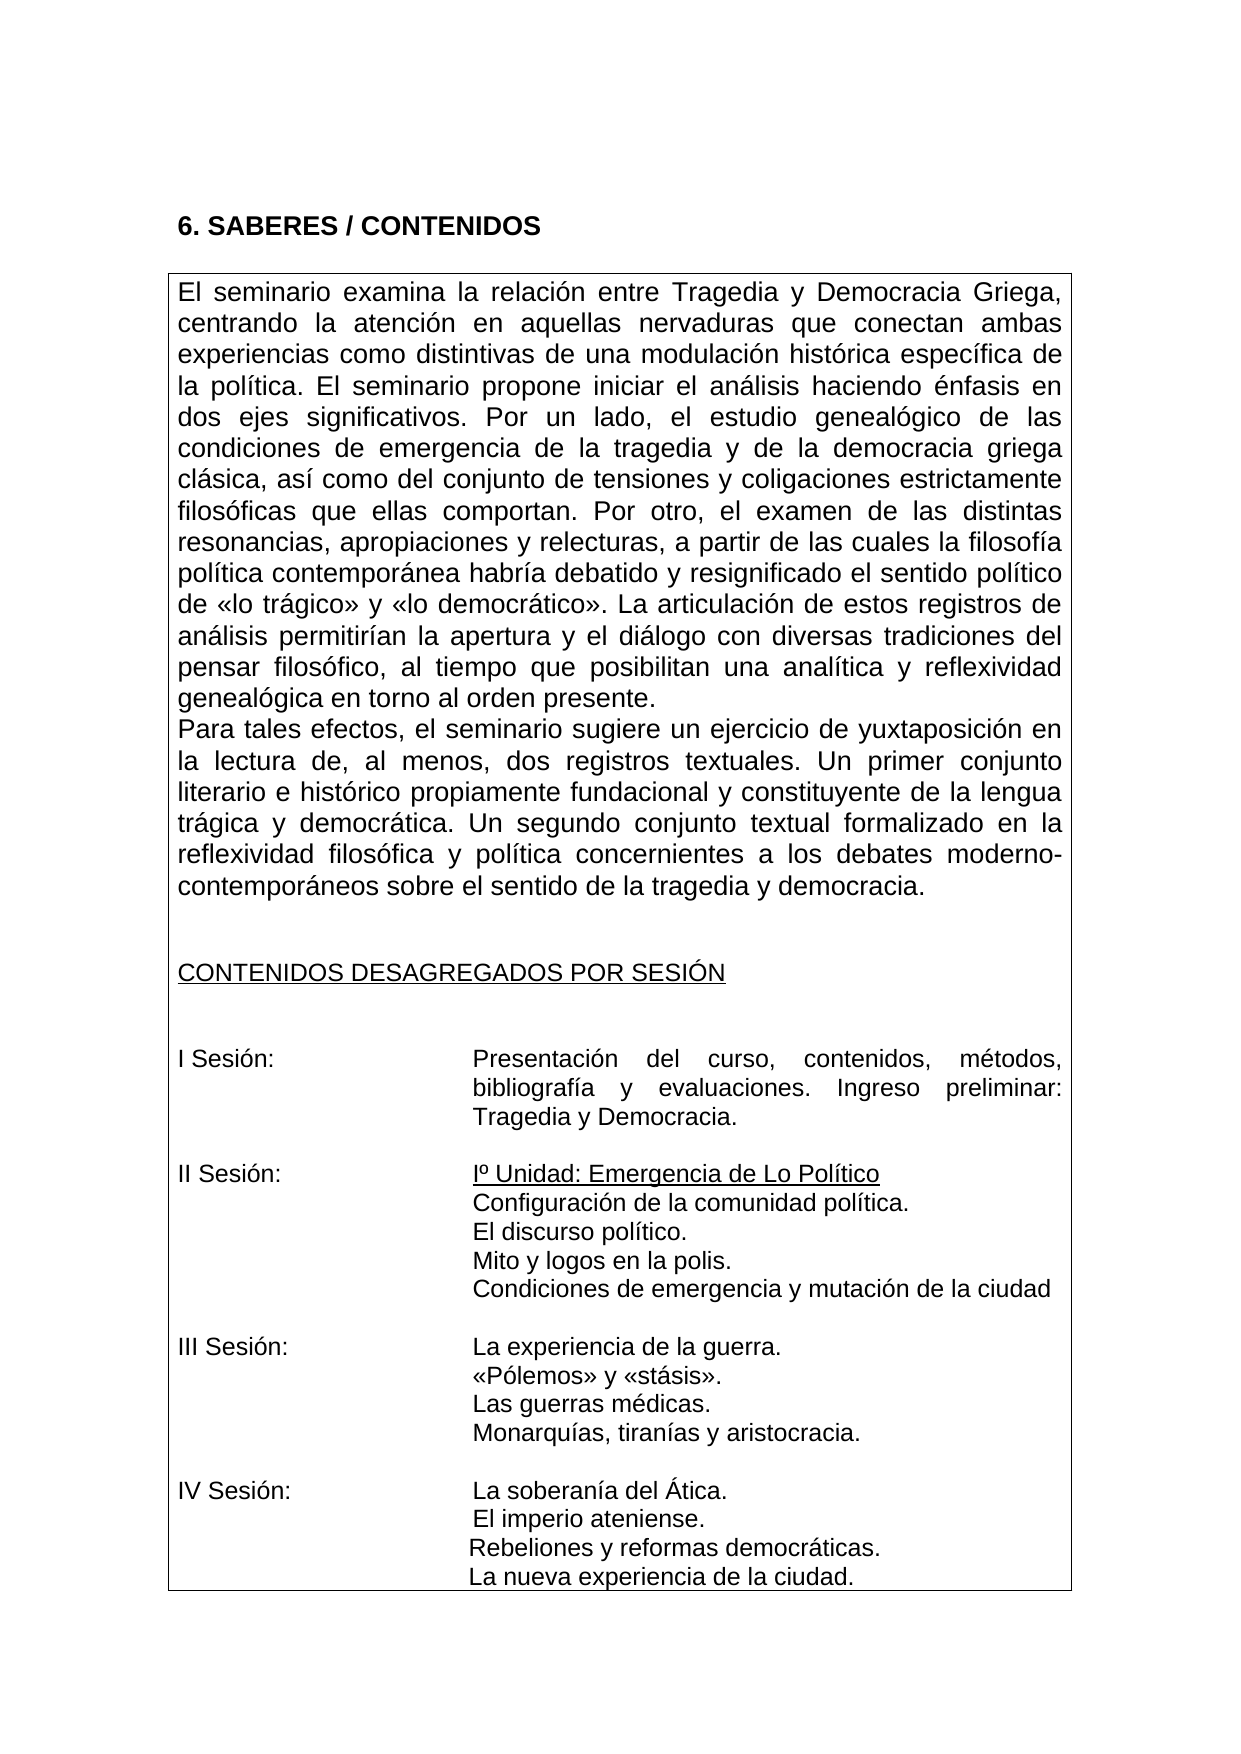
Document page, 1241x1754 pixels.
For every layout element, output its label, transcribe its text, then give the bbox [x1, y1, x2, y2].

text IV Sesión: La soberanía del Ática. [177, 1476, 1063, 1504]
text I Sesión: Presentación del curso, contenidos, métodos, bibliografía y evaluaciones. Ingreso preliminar: Tragedia y Democracia. [177, 1044, 1063, 1131]
text 6. SABERES / CONTENIDOS [177, 210, 1063, 241]
text Rebeliones y reformas democráticas. [177, 1533, 1063, 1562]
text El discurso político. [177, 1217, 1063, 1246]
text Mito y logos en la polis. [177, 1246, 1063, 1274]
text Condiciones de emergencia y mutación de la ciudad [177, 1274, 1063, 1303]
text III Sesión: La experiencia de la guerra. [177, 1332, 1063, 1361]
text El seminario examina la relación entre Tragedia y Democracia Griega, centrando la atención en aquellas nervaduras que conectan ambas experiencias como distintivas de una modulación histórica específica de la política. El seminario propone iniciar el análisis haciendo énfasis en dos ejes significativos. Por un lado, el estudio genealógico de las condiciones de emergencia de la tragedia y de la democracia griega clásica, así como del conjunto de tensiones y coligaciones estrictamente filosóficas que ellas comportan. Por otro, el examen de las distintas resonancias, apropiaciones y relecturas, a partir de las cuales la filosofía política contemporánea habría debatido y resignificado el sentido político de «lo trágico» y «lo democrático». La articulación de estos registros de análisis permitirían la apertura y el diálogo con diversas tradiciones del pensar filosófico, al tiempo que posibilitan una analítica y reflexividad genealógica en torno al orden presente. [169, 274, 1071, 713]
text CONTENIDOS DESAGREGADOS POR SESIÓN [177, 958, 1063, 987]
text Las guerras médicas. [177, 1389, 1063, 1418]
text II Sesión: Iº Unidad: Emergencia de Lo Político [177, 1159, 1063, 1188]
text Configuración de la comunidad política. [177, 1188, 1063, 1217]
text Para tales efectos, el seminario sugiere un ejercicio de yuxtaposición en la lectura de, al menos, dos registros textuales. Un primer conjunto literario e histórico propiamente fundacional y constituyente de la lengua trágica y democrática. Un segundo conjunto textual formalizado en la reflexividad filosófica y política concernientes a los debates moderno-contemporáneos sobre el sentido de la tragedia y democracia. [177, 713, 1063, 901]
text El imperio ateniense. [177, 1504, 1063, 1533]
text Monarquías, tiranías y aristocracia. [177, 1418, 1063, 1447]
text «Pólemos» y «stásis». [177, 1361, 1063, 1389]
text La nueva experiencia de la ciudad. [177, 1562, 1063, 1590]
